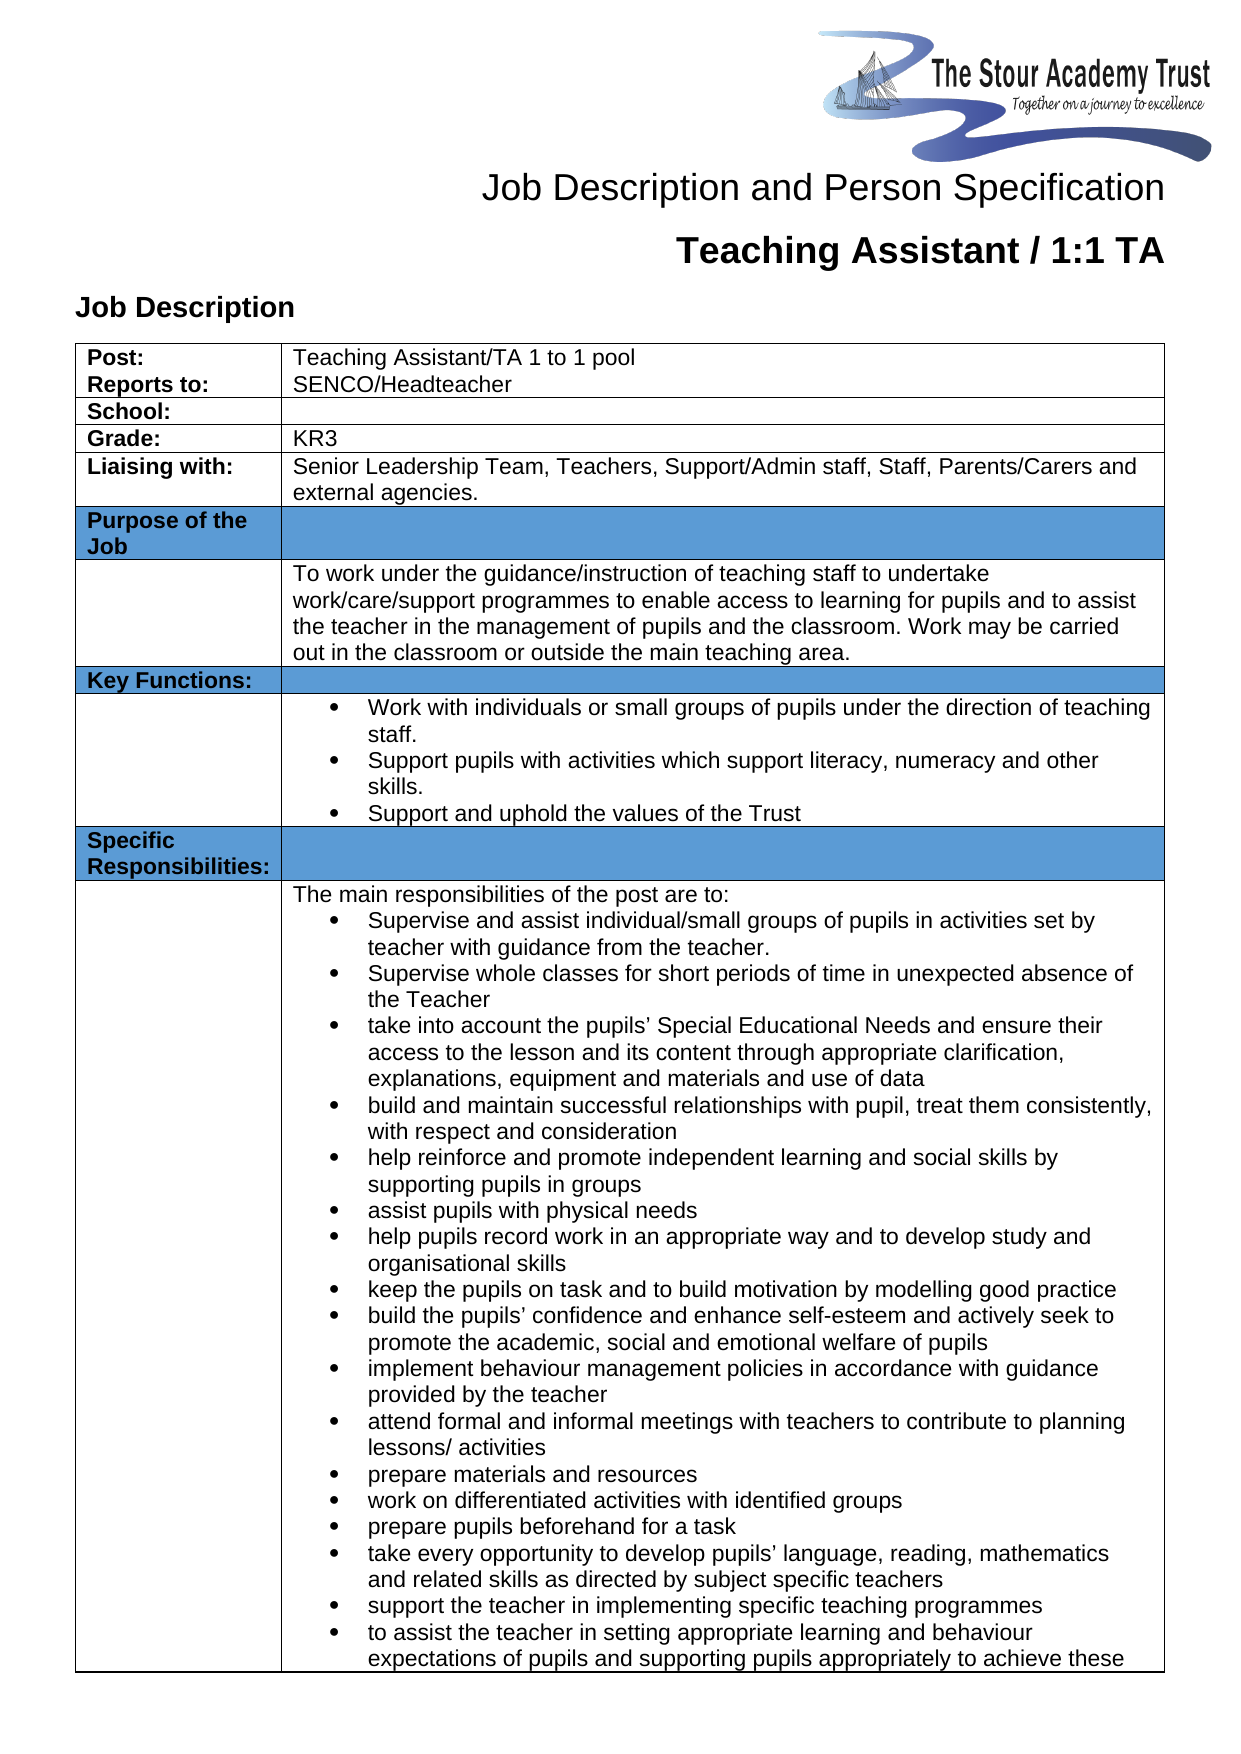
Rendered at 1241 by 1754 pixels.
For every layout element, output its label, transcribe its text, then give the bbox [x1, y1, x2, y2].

table_cell KR3 [282, 425, 1164, 452]
table_cell Senior Leadership Team, Teachers, Support/Admin staff, Staff, Parents/Carers and external agencies. [282, 453, 1164, 506]
picture [812, 27, 1213, 163]
table_cell [282, 398, 1164, 424]
table_cell [76, 694, 281, 826]
table_cell [282, 667, 1164, 693]
table_cell Key Functions: [76, 667, 281, 693]
table_header Teaching Assistant/TA 1 to 1 pool SENCO/Headteacher [282, 344, 1164, 397]
text Job Description [75, 290, 1165, 324]
table_cell School: [76, 398, 281, 424]
table_cell Liaising with: [76, 453, 281, 506]
table_cell [282, 507, 1164, 559]
table_header Post: Reports to: [76, 344, 281, 397]
table_cell [76, 560, 281, 666]
table_cell [76, 881, 281, 1671]
table_cell Specific Responsibilities: [76, 827, 281, 880]
table_cell Purpose of the Job [76, 507, 281, 559]
table_cell To work under the guidance/instruction of teaching staff to undertake work/care/support programmes to enable access to learning for pupils and to assist the teacher in the management of pupils and the classroom. Work may be carried out in the classroom or outside the main teaching area. [282, 560, 1164, 666]
table_cell [282, 827, 1164, 880]
table_cell Grade: [76, 425, 281, 452]
table_cell Work with individuals or small groups of pupils under the direction of teaching staff. Support pupils with activities which support literacy, numeracy and other skills. Support and uphold the values of the Trust [282, 694, 1164, 826]
